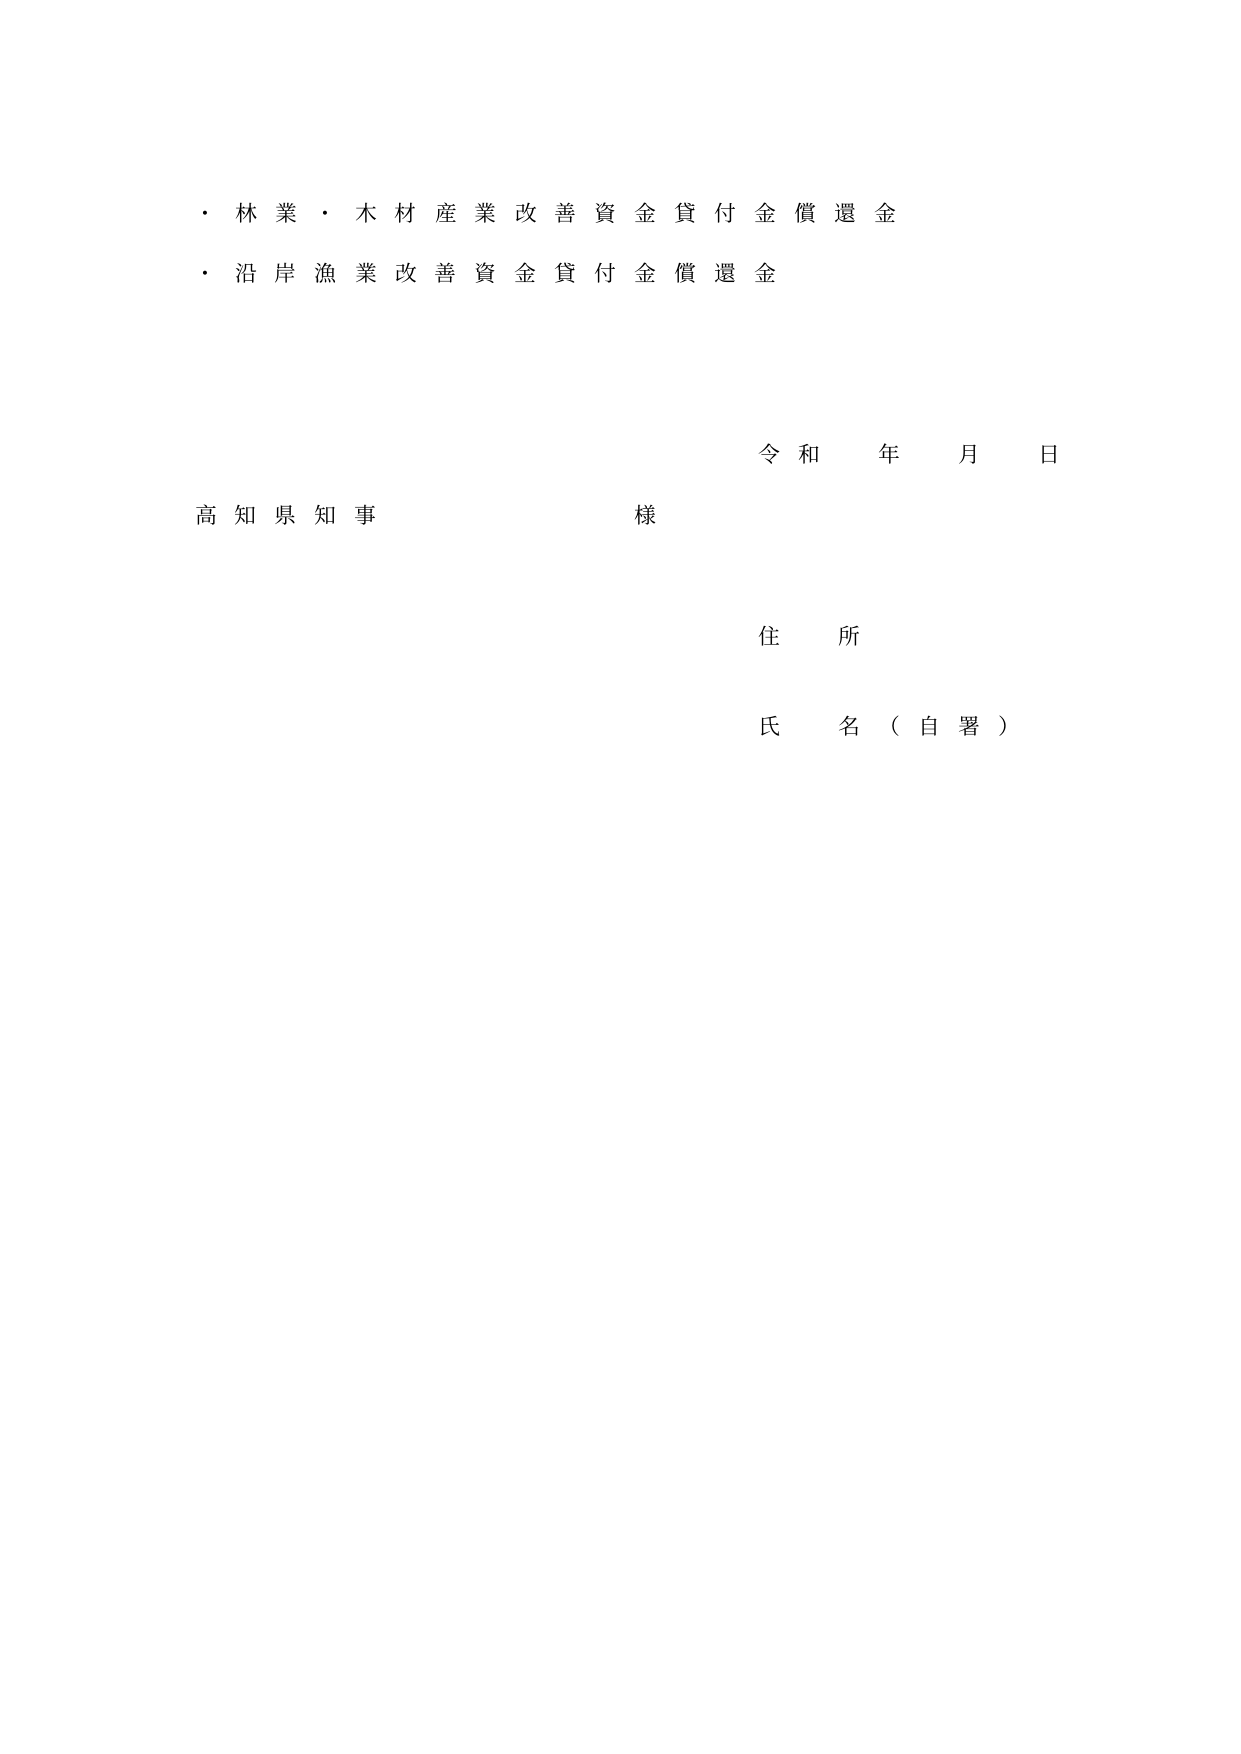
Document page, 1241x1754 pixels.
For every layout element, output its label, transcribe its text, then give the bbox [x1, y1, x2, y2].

text ・林業・木材産業改善資金貸付金償還金 [155, 181, 1115, 242]
text ・沿岸漁業改善資金貸付金償還金 [155, 242, 1115, 302]
text 令和 年 月 日 [155, 423, 1115, 483]
text 氏 名（自署） [155, 695, 1115, 755]
text 高知県知事 様 [155, 483, 1115, 544]
text 住 所 [155, 604, 1115, 665]
